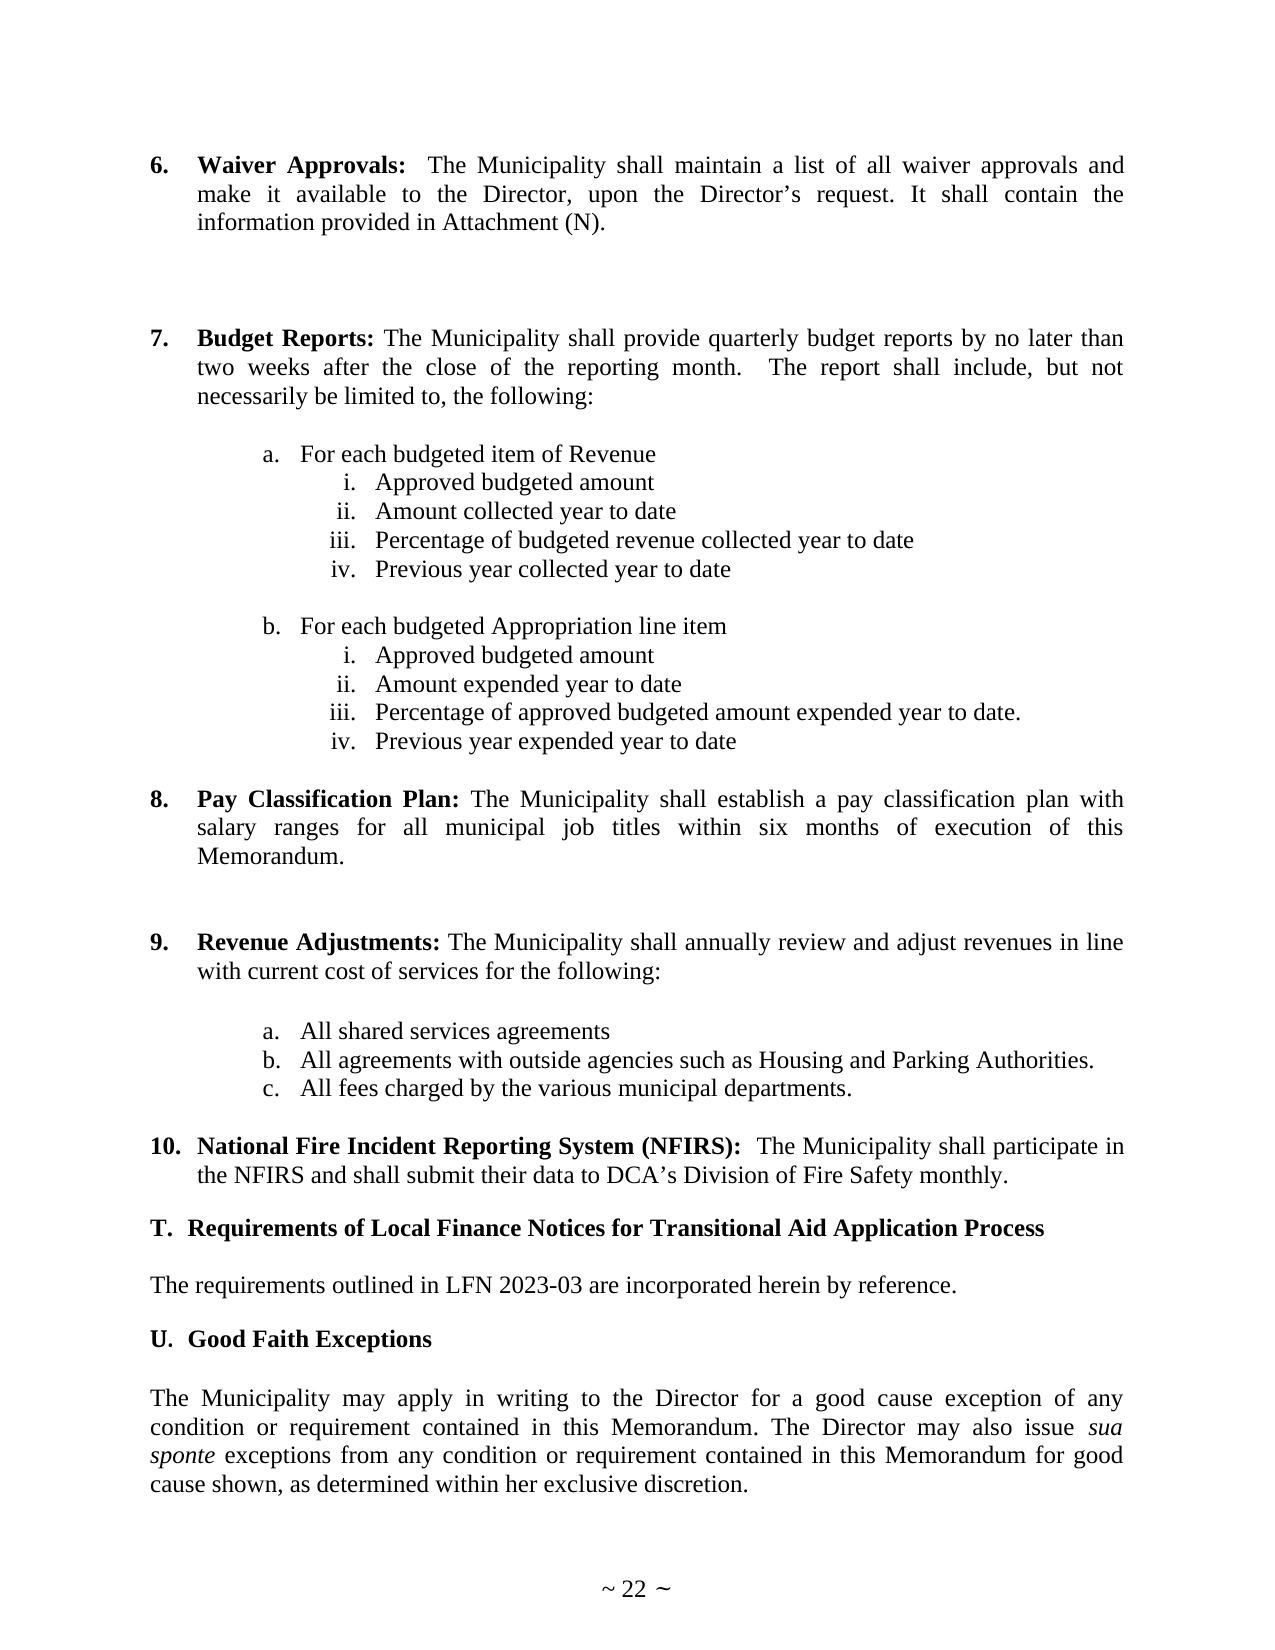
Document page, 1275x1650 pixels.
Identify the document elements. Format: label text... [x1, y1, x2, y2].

list Amount collected year to date [356, 496, 1125, 525]
list For each budgeted Appropriation line item [262, 611, 1125, 640]
list Pay Classification Plan: The Municipality shall establish a pay classification plan with salary ranges for all municipal job titles within six months of execution of this Memorandum. [150, 784, 1125, 870]
list All fees charged by the various municipal departments. [262, 1073, 1125, 1102]
list For each budgeted item of Revenue [262, 439, 1125, 467]
list Approved budgeted amount [356, 467, 1125, 496]
list All shared services agreements [262, 1016, 1125, 1045]
text The requirements outlined in LFN 2023-03 are incorporated herein by reference. [150, 1270, 1125, 1299]
list Approved budgeted amount [356, 640, 1125, 669]
list Percentage of approved budgeted amount expended year to date. [356, 697, 1125, 726]
list Previous year expended year to date [356, 726, 1125, 755]
list All agreements with outside agencies such as Housing and Parking Authorities. [262, 1045, 1125, 1073]
list National Fire Incident Reporting System (NFIRS): The Municipality shall participate in the NFIRS and shall submit their data to DCA’s Division of Fire Safety monthly. [150, 1131, 1125, 1188]
subtitle Requirements of Local Finance Notices for Transitional Aid Application Process [150, 1213, 1125, 1242]
list Percentage of budgeted revenue collected year to date [356, 525, 1125, 554]
list Waiver Approvals: The Municipality shall maintain a list of all waiver approvals and make it available to the Director, upon the Director’s request. It shall contain the information provided in Attachment (N). [150, 150, 1125, 236]
subtitle Good Faith Exceptions [150, 1324, 1125, 1354]
text The Municipality may apply in writing to the Director for a good cause exception of any condition or requirement contained in this Memorandum. The Director may also issue sua sponte exceptions from any condition or requirement contained in this Memorandum for good cause shown, as determined within her exclusive discretion. [150, 1383, 1125, 1498]
list Previous year collected year to date [356, 554, 1125, 582]
list Budget Reports: The Municipality shall provide quarterly budget reports by no later than two weeks after the close of the reporting month. The report shall include, but not necessarily be limited to, the following: [150, 323, 1125, 409]
list Amount expended year to date [356, 669, 1125, 697]
list Revenue Adjustments: The Municipality shall annually review and adjust revenues in line with current cost of services for the following: [150, 927, 1125, 985]
